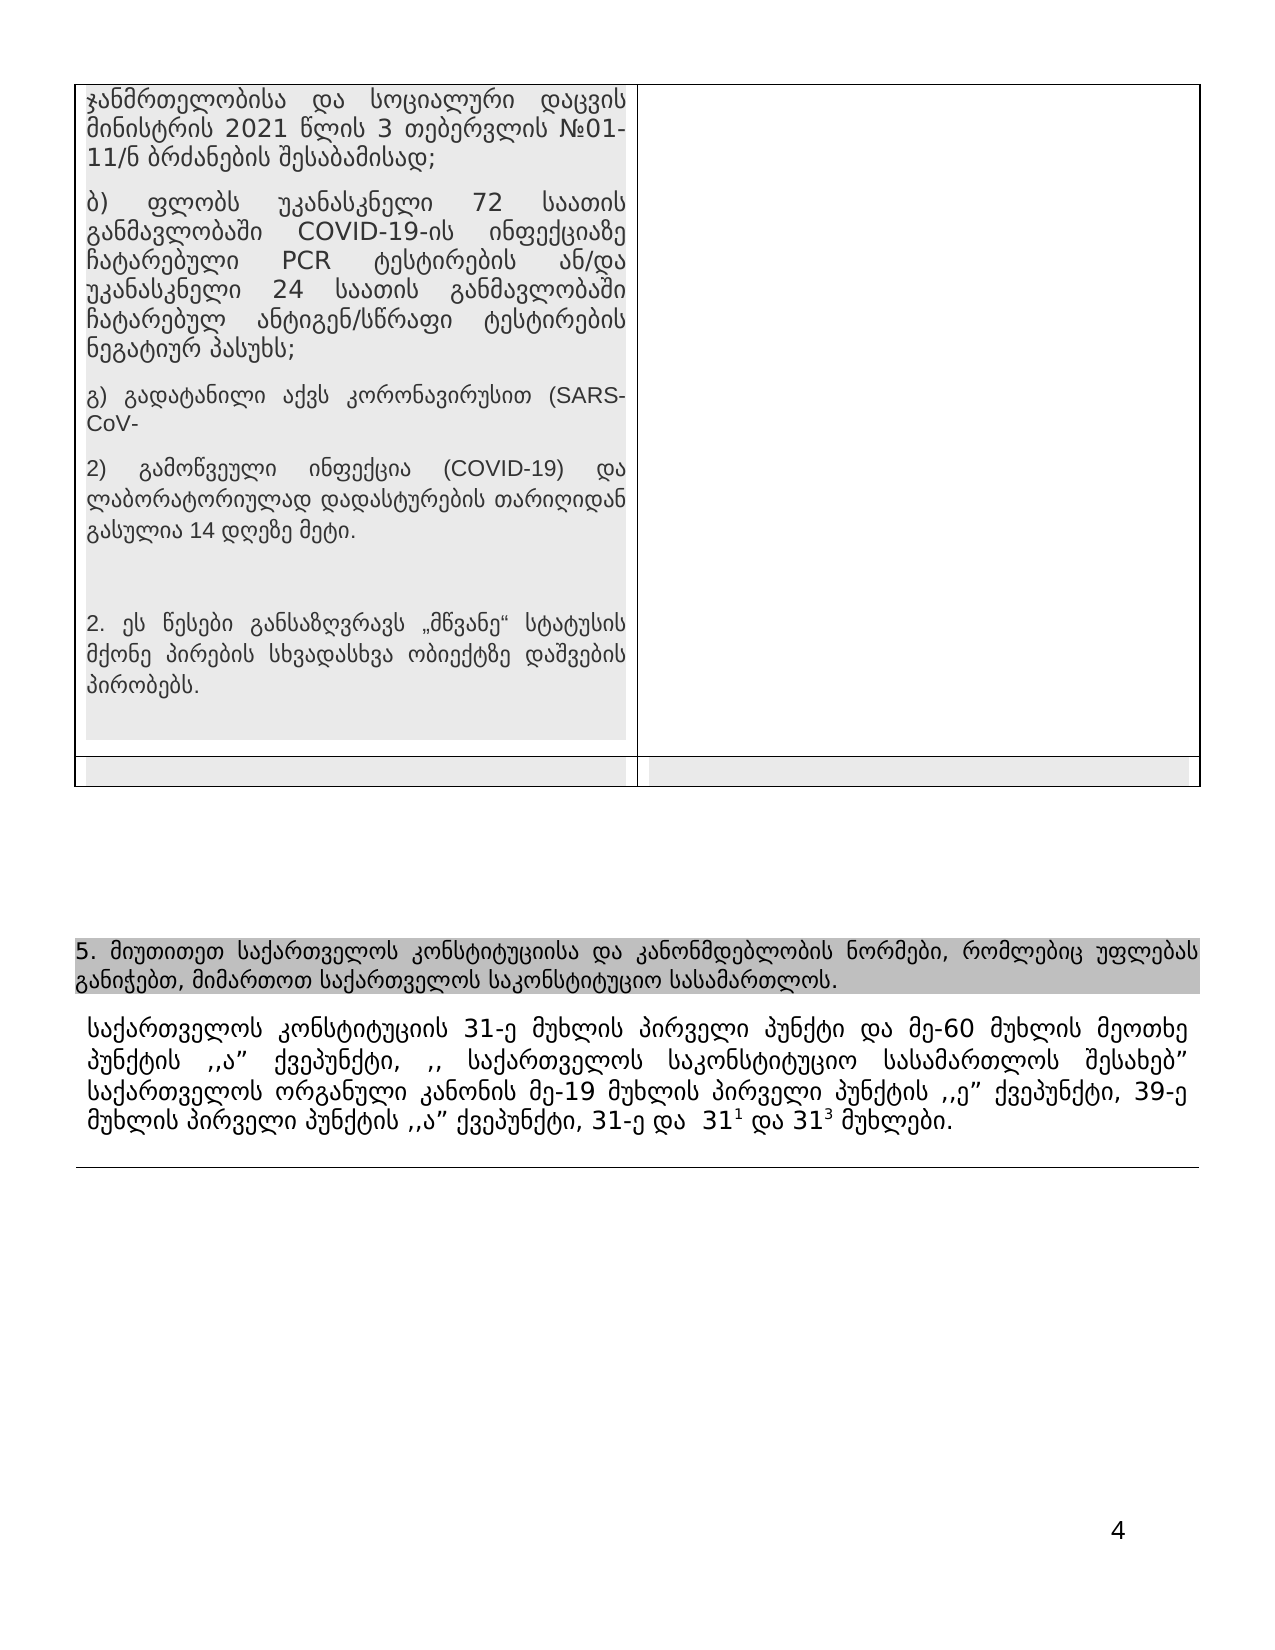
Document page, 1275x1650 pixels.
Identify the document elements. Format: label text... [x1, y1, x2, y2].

table_header საქართველოს კონსტიტუციის 31-ე მუხლის პირველი პუნქტი და მე-60 მუხლის მეოთხე პუნქტის ,,ა” ქვეპუნქტი, ,, საქართველოს საკონსტიტუციო სასამართლოს შესახებ” საქართველოს ორგანული კანონის მე-19 მუხლის პირველი პუნქტის ,,ე” ქვეპუნქტი, 39-ე მუხლის პირველი პუნქტის ,,ა” ქვეპუნქტი, 31-ე და 311 და 313 მუხლები. [76, 1014, 1199, 1167]
table_cell [1189, 757, 1199, 786]
table_cell [76, 757, 86, 786]
table_cell [626, 757, 637, 786]
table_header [638, 85, 1199, 756]
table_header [76, 85, 637, 756]
table_cell [638, 757, 649, 786]
text 5. მიუთითეთ საქართველოს კონსტიტუციისა და კანონმდებლობის ნორმები, რომლებიც უფლებას განიჭებთ, მიმართოთ საქართველოს საკონსტიტუციო სასამართლოს. [75, 938, 1200, 994]
